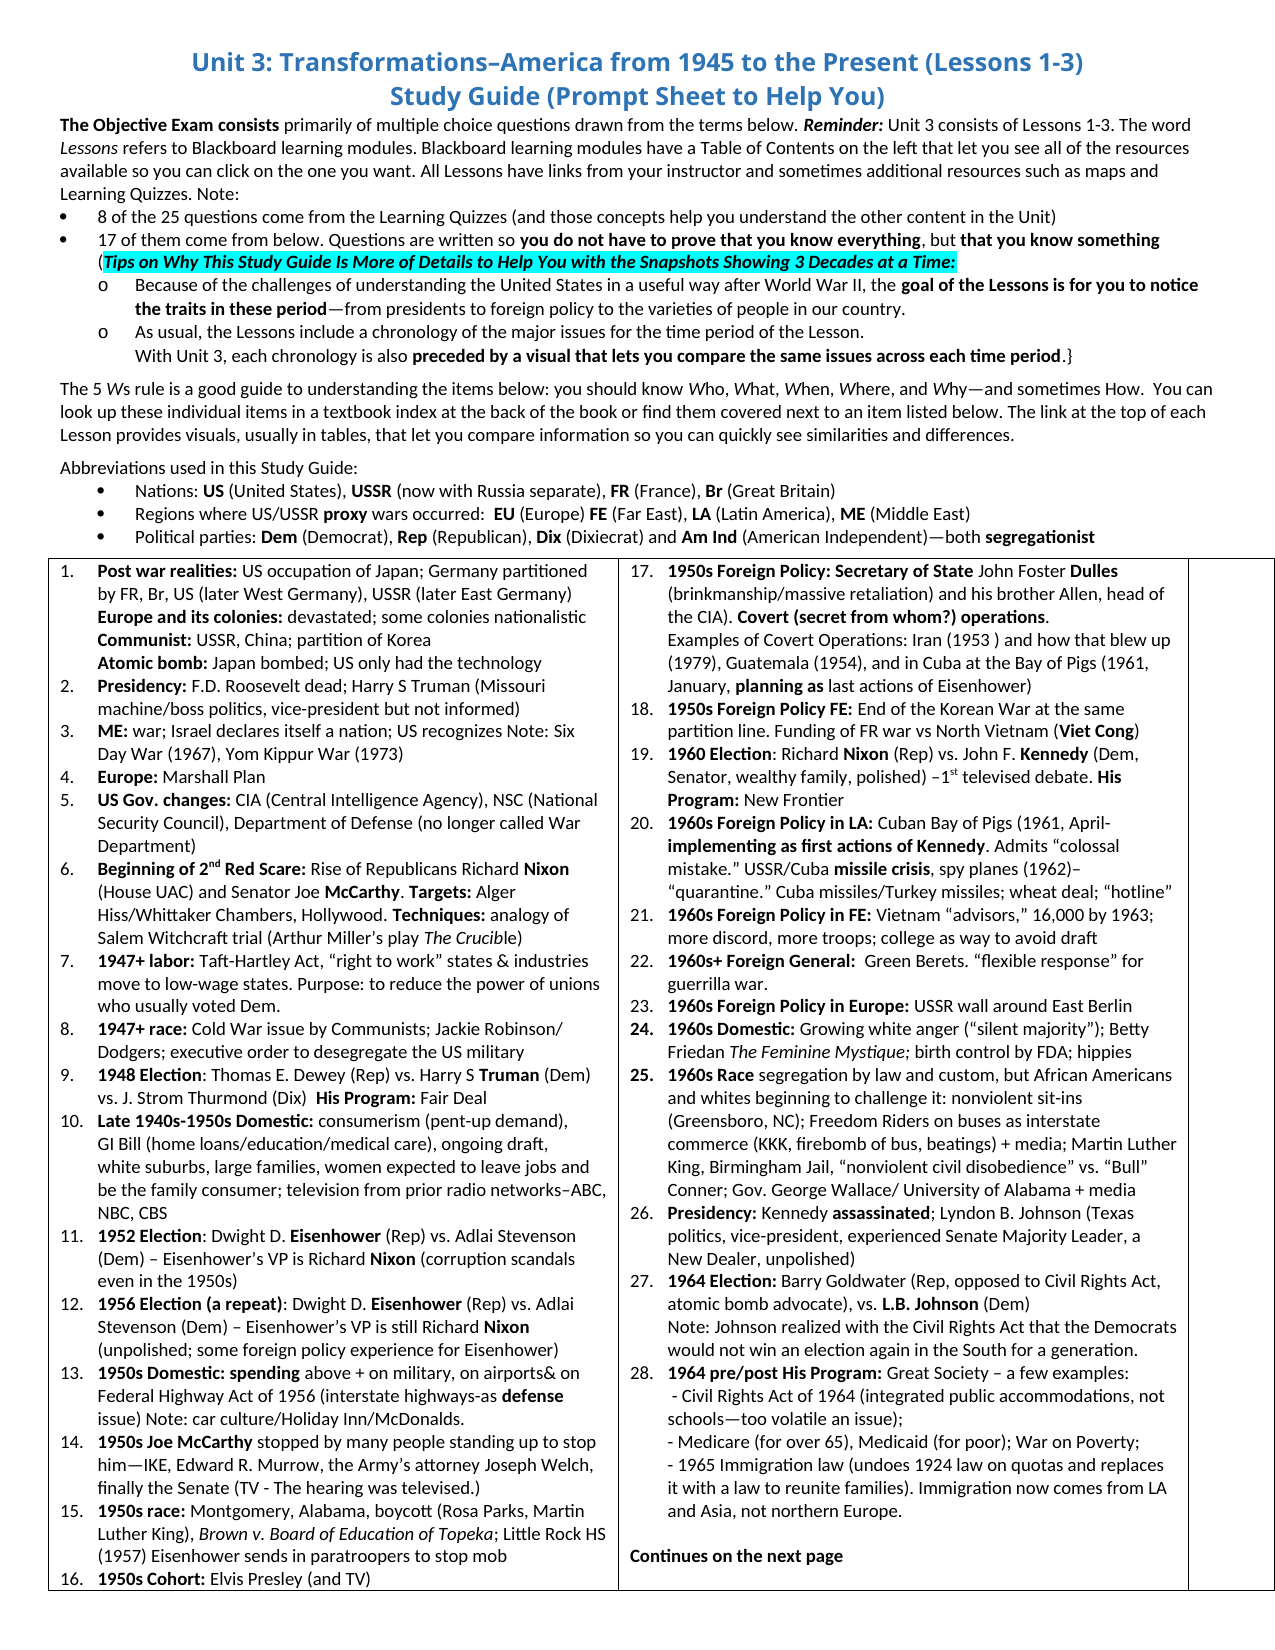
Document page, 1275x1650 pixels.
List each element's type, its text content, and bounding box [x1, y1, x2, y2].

text The Objective Exam consists primarily of multiple choice questions drawn from the terms below. Reminder: Unit 3 consists of Lessons 1-3. The word Lessons refers to Blackboard learning modules. Blackboard learning modules have a Table of Contents on the left that let you see all of the resources available so you can click on the one you want. All Lessons have links from your instructor and sometimes additional resources such as maps and Learning Quizzes. Note: [60, 113, 1215, 205]
list 17 of them come from below. Questions are written so you do not have to prove that you know everything, but that you know something (Tips on Why This Study Guide Is More of Details to Help You with the Snapshots Showing 3 Decades at a Time: [60, 228, 1215, 273]
text The 5 Ws rule is a good guide to understanding the items below: you should know Who, What, When, Where, and Why—and sometimes How. You can look up these individual items in a textbook index at the back of the book or find them covered next to an item listed below. The link at the top of each Lesson provides visuals, usually in tables, that let you compare information so you can quickly see similarities and differences. [60, 377, 1215, 446]
text Abbreviations used in this Study Guide: [60, 456, 1215, 479]
list Regions where US/USSR proxy wars occurred: EU (Europe) FE (Far East), LA (Latin America), ME (Middle East) [97, 502, 1215, 525]
list Because of the challenges of understanding the United States in a useful way after World War II, the goal of the Lessons is for you to notice the traits in these period—from presidents to foreign policy to the varieties of people in our country. [97, 273, 1215, 320]
list As usual, the Lessons include a chronology of the major issues for the time period of the Lesson. With Unit 3, each chronology is also preceded by a visual that lets you compare the same issues across each time period.} [97, 320, 1215, 367]
table_header [1189, 559, 1274, 1590]
subtitle Unit 3: Transformations–America from 1945 to the Present (Lessons 1-3) Study Guide (Prompt Sheet to Help You) [60, 45, 1215, 113]
table_header Post war realities: US occupation of Japan; Germany partitioned by FR, Br, US (later West Germany), USSR (later East Germany) Europe and its colonies: devastated; some colonies nationalistic Communist: USSR, China; partition of Korea Atomic bomb: Japan bombed; US only had the technology Presidency: F.D. Roosevelt dead; Harry S Truman (Missouri machine/boss politics, vice-president but not informed) ME: war; Israel declares itself a nation; US recognizes Note: Six Day War (1967), Yom Kippur War (1973) Europe: Marshall Plan US Gov. changes: CIA (Central Intelligence Agency), NSC (National Security Council), Department of Defense (no longer called War Department) Beginning of 2nd Red Scare: Rise of Republicans Richard Nixon (House UAC) and Senator Joe McCarthy. Targets: Alger Hiss/Whittaker Chambers, Hollywood. Techniques: analogy of Salem Witchcraft trial (Arthur Miller’s play The Crucible) 1947+ labor: Taft-Hartley Act, “right to work” states & industries move to low-wage states. Purpose: to reduce the power of unions who usually voted Dem. 1947+ race: Cold War issue by Communists; Jackie Robinson/ Dodgers; executive order to desegregate the US military 1948 Election: Thomas E. Dewey (Rep) vs. Harry S Truman (Dem) vs. J. Strom Thurmond (Dix) His Program: Fair Deal Late 1940s-1950s Domestic: consumerism (pent-up demand), GI Bill (home loans/education/medical care), ongoing draft, white suburbs, large families, women expected to leave jobs and be the family consumer; television from prior radio networks–ABC, NBC, CBS 1952 Election: Dwight D. Eisenhower (Rep) vs. Adlai Stevenson (Dem) – Eisenhower’s VP is Richard Nixon (corruption scandals even in the 1950s) 1956 Election (a repeat): Dwight D. Eisenhower (Rep) vs. Adlai Stevenson (Dem) – Eisenhower’s VP is still Richard Nixon (unpolished; some foreign policy experience for Eisenhower) 1950s Domestic: spending above + on military, on airports& on Federal Highway Act of 1956 (interstate highways-as defense issue) Note: car culture/Holiday Inn/McDonalds. 1950s Joe McCarthy stopped by many people standing up to stop him—IKE, Edward R. Murrow, the Army’s attorney Joseph Welch, finally the Senate (TV - The hearing was televised.) 1950s race: Montgomery, Alabama, boycott (Rosa Parks, Martin Luther King), Brown v. Board of Education of Topeka; Little Rock HS (1957) Eisenhower sends in paratroopers to stop mob 1950s Cohort: Elvis Presley (and TV) [49, 559, 618, 1590]
list Nations: US (United States), USSR (now with Russia separate), FR (France), Br (Great Britain) [97, 479, 1215, 502]
list 8 of the 25 questions come from the Learning Quizzes (and those concepts help you understand the other content in the Unit) [60, 205, 1215, 228]
table_header 1950s Foreign Policy: Secretary of State John Foster Dulles (brinkmanship/massive retaliation) and his brother Allen, head of the CIA). Covert (secret from whom?) operations. Examples of Covert Operations: Iran (1953 ) and how that blew up (1979), Guatemala (1954), and in Cuba at the Bay of Pigs (1961, January, planning as last actions of Eisenhower) 1950s Foreign Policy FE: End of the Korean War at the same partition line. Funding of FR war vs North Vietnam (Viet Cong) 1960 Election: Richard Nixon (Rep) vs. John F. Kennedy (Dem, Senator, wealthy family, polished) –1st televised debate. His Program: New Frontier 1960s Foreign Policy in LA: Cuban Bay of Pigs (1961, April- implementing as first actions of Kennedy. Admits “colossal mistake.” USSR/Cuba missile crisis, spy planes (1962)– “quarantine.” Cuba missiles/Turkey missiles; wheat deal; “hotline” 1960s Foreign Policy in FE: Vietnam “advisors,” 16,000 by 1963; more discord, more troops; college as way to avoid draft 1960s+ Foreign General: Green Berets. “flexible response” for guerrilla war. 1960s Foreign Policy in Europe: USSR wall around East Berlin 1960s Domestic: Growing white anger (“silent majority”); Betty Friedan The Feminine Mystique; birth control by FDA; hippies 1960s Race segregation by law and custom, but African Americans and whites beginning to challenge it: nonviolent sit-ins (Greensboro, NC); Freedom Riders on buses as interstate commerce (KKK, firebomb of bus, beatings) + media; Martin Luther King, Birmingham Jail, “nonviolent civil disobedience” vs. “Bull” Conner; Gov. George Wallace/ University of Alabama + media Presidency: Kennedy assassinated; Lyndon B. Johnson (Texas politics, vice-president, experienced Senate Majority Leader, a New Dealer, unpolished) 1964 Election: Barry Goldwater (Rep, opposed to Civil Rights Act, atomic bomb advocate), vs. L.B. Johnson (Dem) Note: Johnson realized with the Civil Rights Act that the Democrats would not win an election again in the South for a generation. 1964 pre/post His Program: Great Society – a few examples: - Civil Rights Act of 1964 (integrated public accommodations, not schools—too volatile an issue); - Medicare (for over 65), Medicaid (for poor); War on Poverty; - 1965 Immigration law (undoes 1924 law on quotas and replaces it with a law to reunite families). Immigration now comes from LA and Asia, not northern Europe. Continues on the next page [619, 559, 1188, 1590]
list Political parties: Dem (Democrat), Rep (Republican), Dix (Dixiecrat) and Am Ind (American Independent)—both segregationist [97, 525, 1215, 548]
